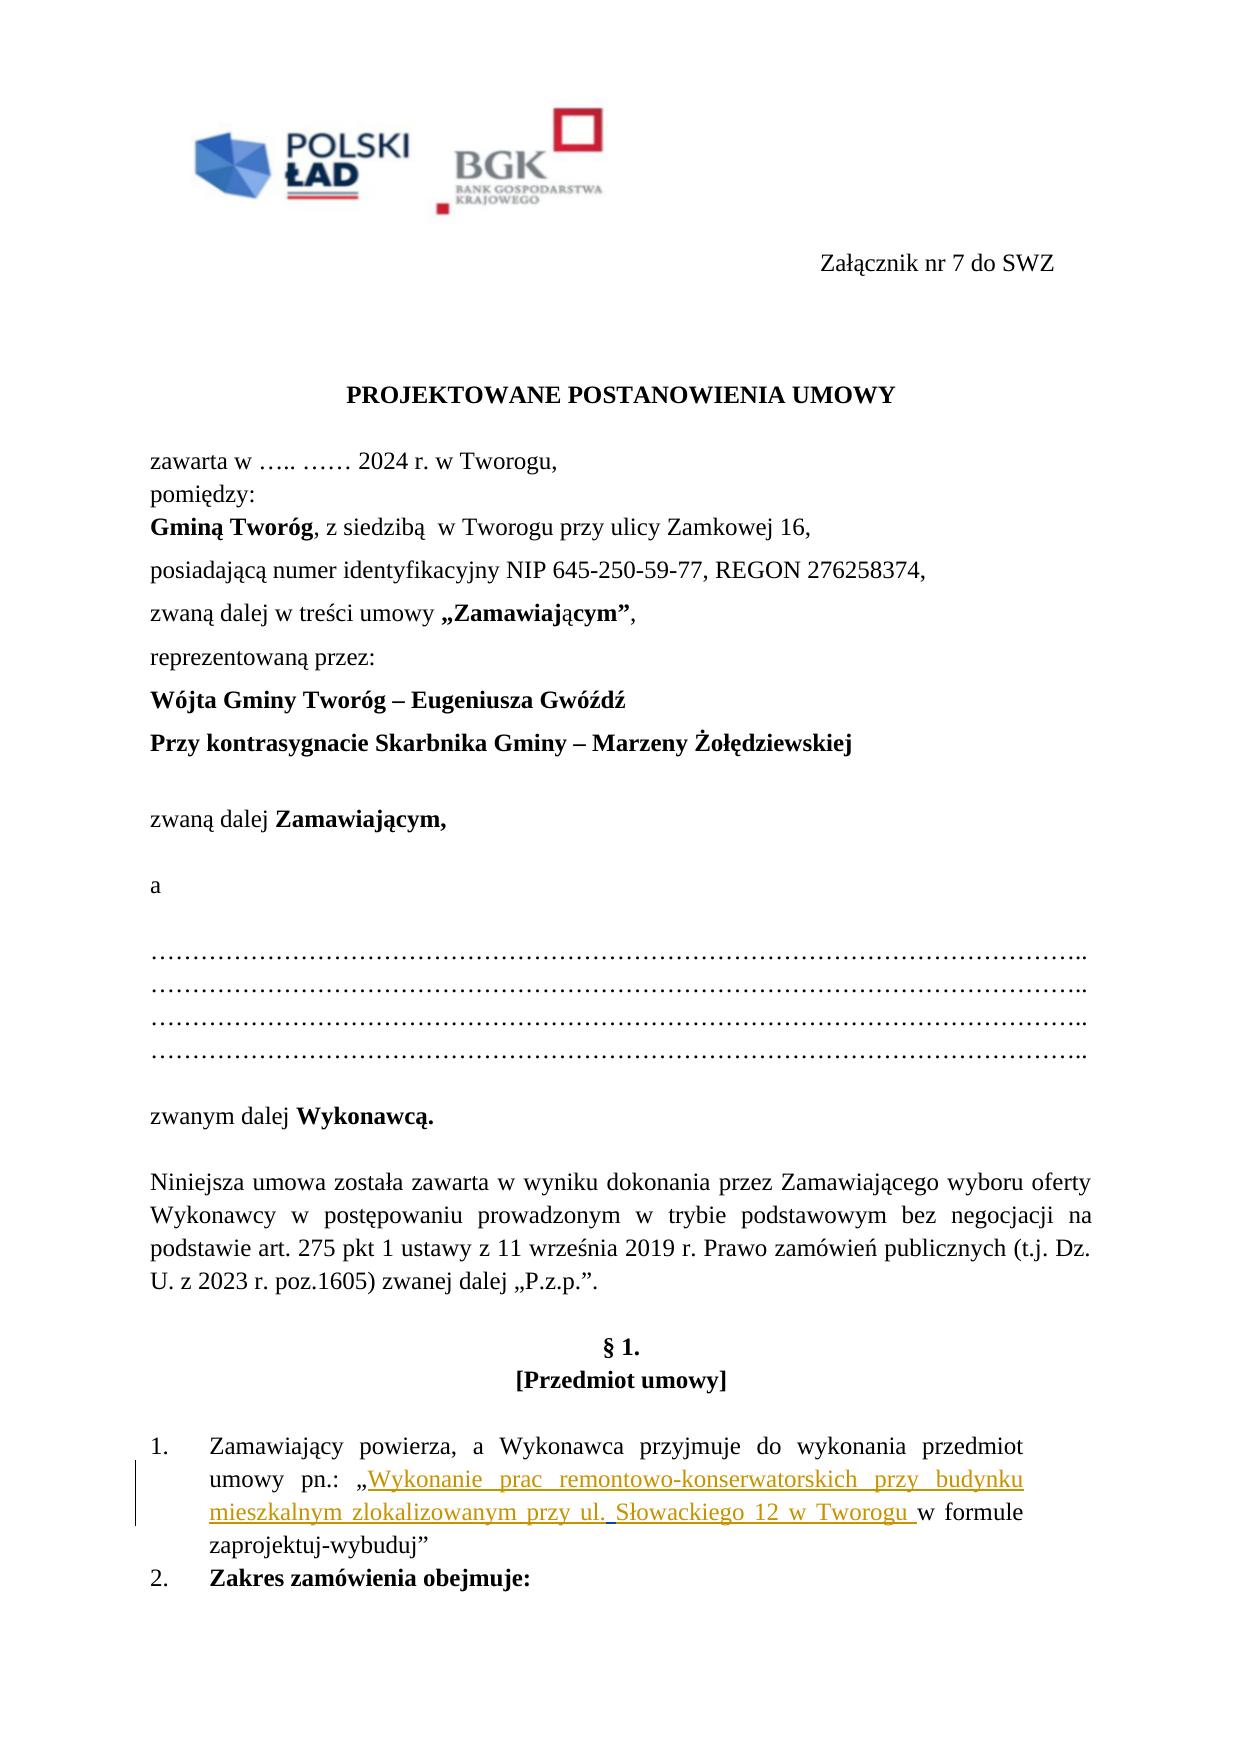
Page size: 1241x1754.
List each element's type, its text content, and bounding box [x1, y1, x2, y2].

text zwanym dalej Wykonawcą. [150, 1101, 1092, 1130]
list Zamawiający powierza, a Wykonawca przyjmuje do wykonania przedmiot umowy pn.: „w formule zaprojektuj-wybuduj” [150, 1431, 1024, 1559]
text ………………………………………………………………………………………………….. [150, 936, 1092, 965]
text ………………………………………………………………………………………………….. [150, 969, 1092, 998]
text zawarta w ….. …… 2024 r. w Tworogu, [150, 446, 1092, 475]
text PROJEKTOWANE POSTANOWIENIA UMOWY [150, 380, 1092, 409]
text ………………………………………………………………………………………………….. [150, 1002, 1092, 1031]
text pomiędzy: [150, 479, 1092, 508]
text a [150, 870, 1092, 899]
text ………………………………………………………………………………………………….. [150, 1035, 1092, 1064]
text Gminą Tworóg, z siedzibą w Tworogu przy ulicy Zamkowej 16, [150, 512, 1092, 541]
list Zakres zamówienia obejmuje: [150, 1563, 1024, 1592]
text posiadającą numer identyfikacyjny NIP 645-250-59-77, REGON 276258374, [150, 555, 1092, 584]
text [Przedmiot umowy] [150, 1365, 1092, 1394]
text Niniejsza umowa została zawarta w wyniku dokonania przez Zamawiającego wyboru oferty Wykonawcy w postępowaniu prowadzonym w trybie podstawowym bez negocjacji na podstawie art. 275 pkt 1 ustawy z 11 września 2019 r. Prawo zamówień publicznych (t.j. Dz. U. z 2023 r. poz.1605) zwanej dalej „P.z.p.”. [150, 1167, 1092, 1295]
text reprezentowaną przez: [150, 642, 1092, 670]
text zwaną dalej Zamawiającym, [150, 804, 1092, 833]
text § 1. [150, 1332, 1092, 1361]
picture [150, 87, 650, 244]
text Załącznik nr 7 do SWZ [814, 248, 1092, 277]
text Przy kontrasygnacie Skarbnika Gminy – Marzeny Żołędziewskiej [150, 728, 1092, 757]
text Wójta Gminy Tworóg – Eugeniusza Gwóźdź [150, 685, 1092, 713]
text zwaną dalej w treści umowy „Zamawiającym”, [150, 598, 1092, 627]
